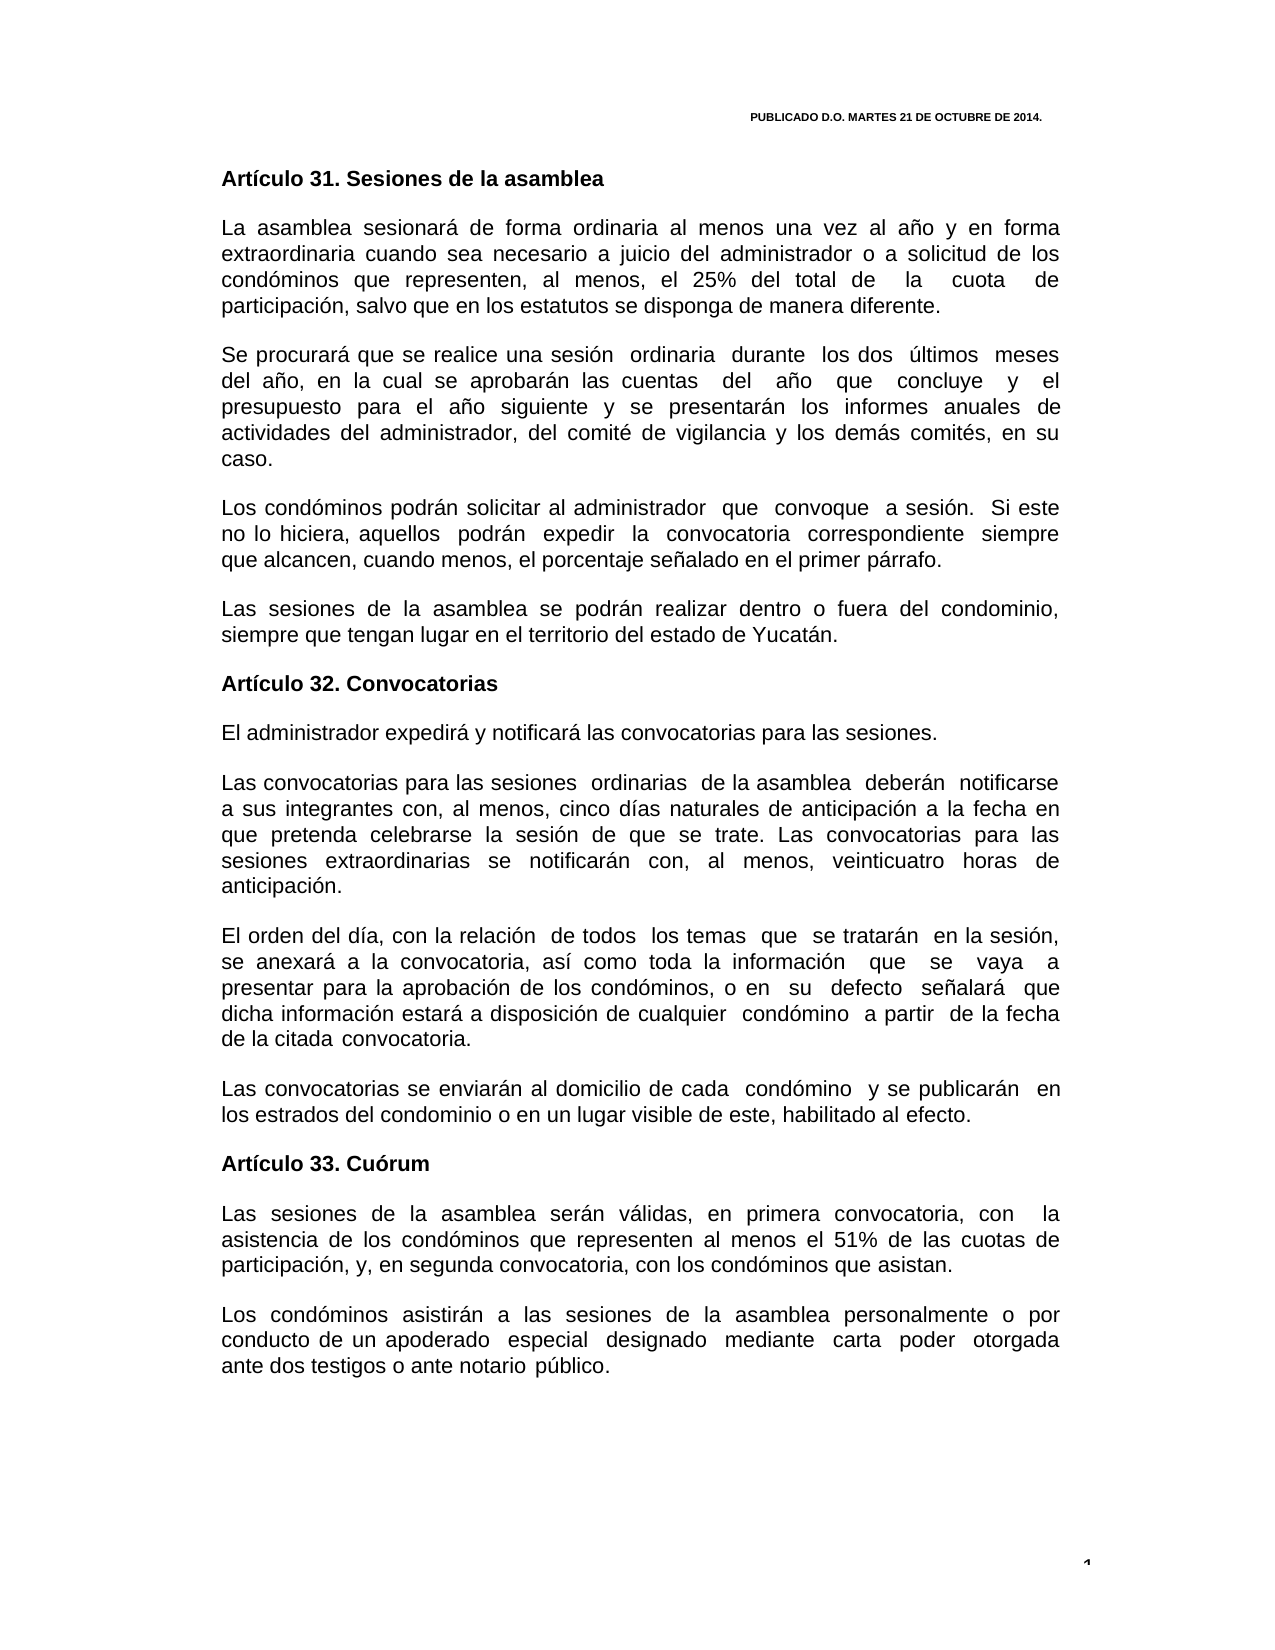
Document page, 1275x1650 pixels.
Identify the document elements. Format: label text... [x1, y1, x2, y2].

text Las convocatorias se enviarán al domicilio de cada condómino y se publicarán en los estrados del condominio o en un lugar visible de este, habilitado al efecto. [221, 1076, 1061, 1127]
text Se procurará que se realice una sesión ordinaria durante los dos últimos meses del año, en la cual se aprobarán las cuentas del año que concluye y el presupuesto para el año siguiente y se presentarán los informes anuales de actividades del administrador, del comité de vigilancia y los demás comités, en su caso. [221, 342, 1061, 471]
text Los condóminos asistirán a las sesiones de la asamblea personalmente o por conducto de un apoderado especial designado mediante carta poder otorgada ante dos testigos o ante notario público. [221, 1302, 1061, 1378]
text Las sesiones de la asamblea se podrán realizar dentro o fuera del condominio, siempre que tengan lugar en el territorio del estado de Yucatán. [221, 596, 1061, 647]
text Las convocatorias para las sesiones ordinarias de la asamblea deberán notificarse a sus integrantes con, al menos, cinco días naturales de anticipación a la fecha en que pretenda celebrarse la sesión de que se trate. Las convocatorias para las sesiones extraordinarias se notificarán con, al menos, veinticuatro horas de anticipación. [221, 770, 1061, 899]
text Los condóminos podrán solicitar al administrador que convoque a sesión. Si este no lo hiciera, aquellos podrán expedir la convocatoria correspondiente siempre que alcancen, cuando menos, el porcentaje señalado en el primer párrafo. [221, 495, 1061, 572]
subtitle Artículo 31. Sesiones de la asamblea [221, 166, 1096, 191]
subtitle Artículo 32. Convocatorias [221, 671, 1096, 696]
text El orden del día, con la relación de todos los temas que se tratarán en la sesión, se anexará a la convocatoria, así como toda la información que se vaya a presentar para la aprobación de los condóminos, o en su defecto señalará que dicha información estará a disposición de cualquier condómino a partir de la fecha de la citada convocatoria. [221, 923, 1061, 1052]
text Las sesiones de la asamblea serán válidas, en primera convocatoria, con la asistencia de los condóminos que representen al menos el 51% de las cuotas de participación, y, en segunda convocatoria, con los condóminos que asistan. [221, 1201, 1061, 1278]
text La asamblea sesionará de forma ordinaria al menos una vez al año y en forma extraordinaria cuando sea necesario a juicio del administrador o a solicitud de los condóminos que representen, al menos, el 25% del total de la cuota de participación, salvo que en los estatutos se disponga de manera diferente. [221, 215, 1061, 318]
text El administrador expedirá y notificará las convocatorias para las sesiones. [221, 720, 1096, 745]
subtitle Artículo 33. Cuórum [221, 1151, 1096, 1176]
